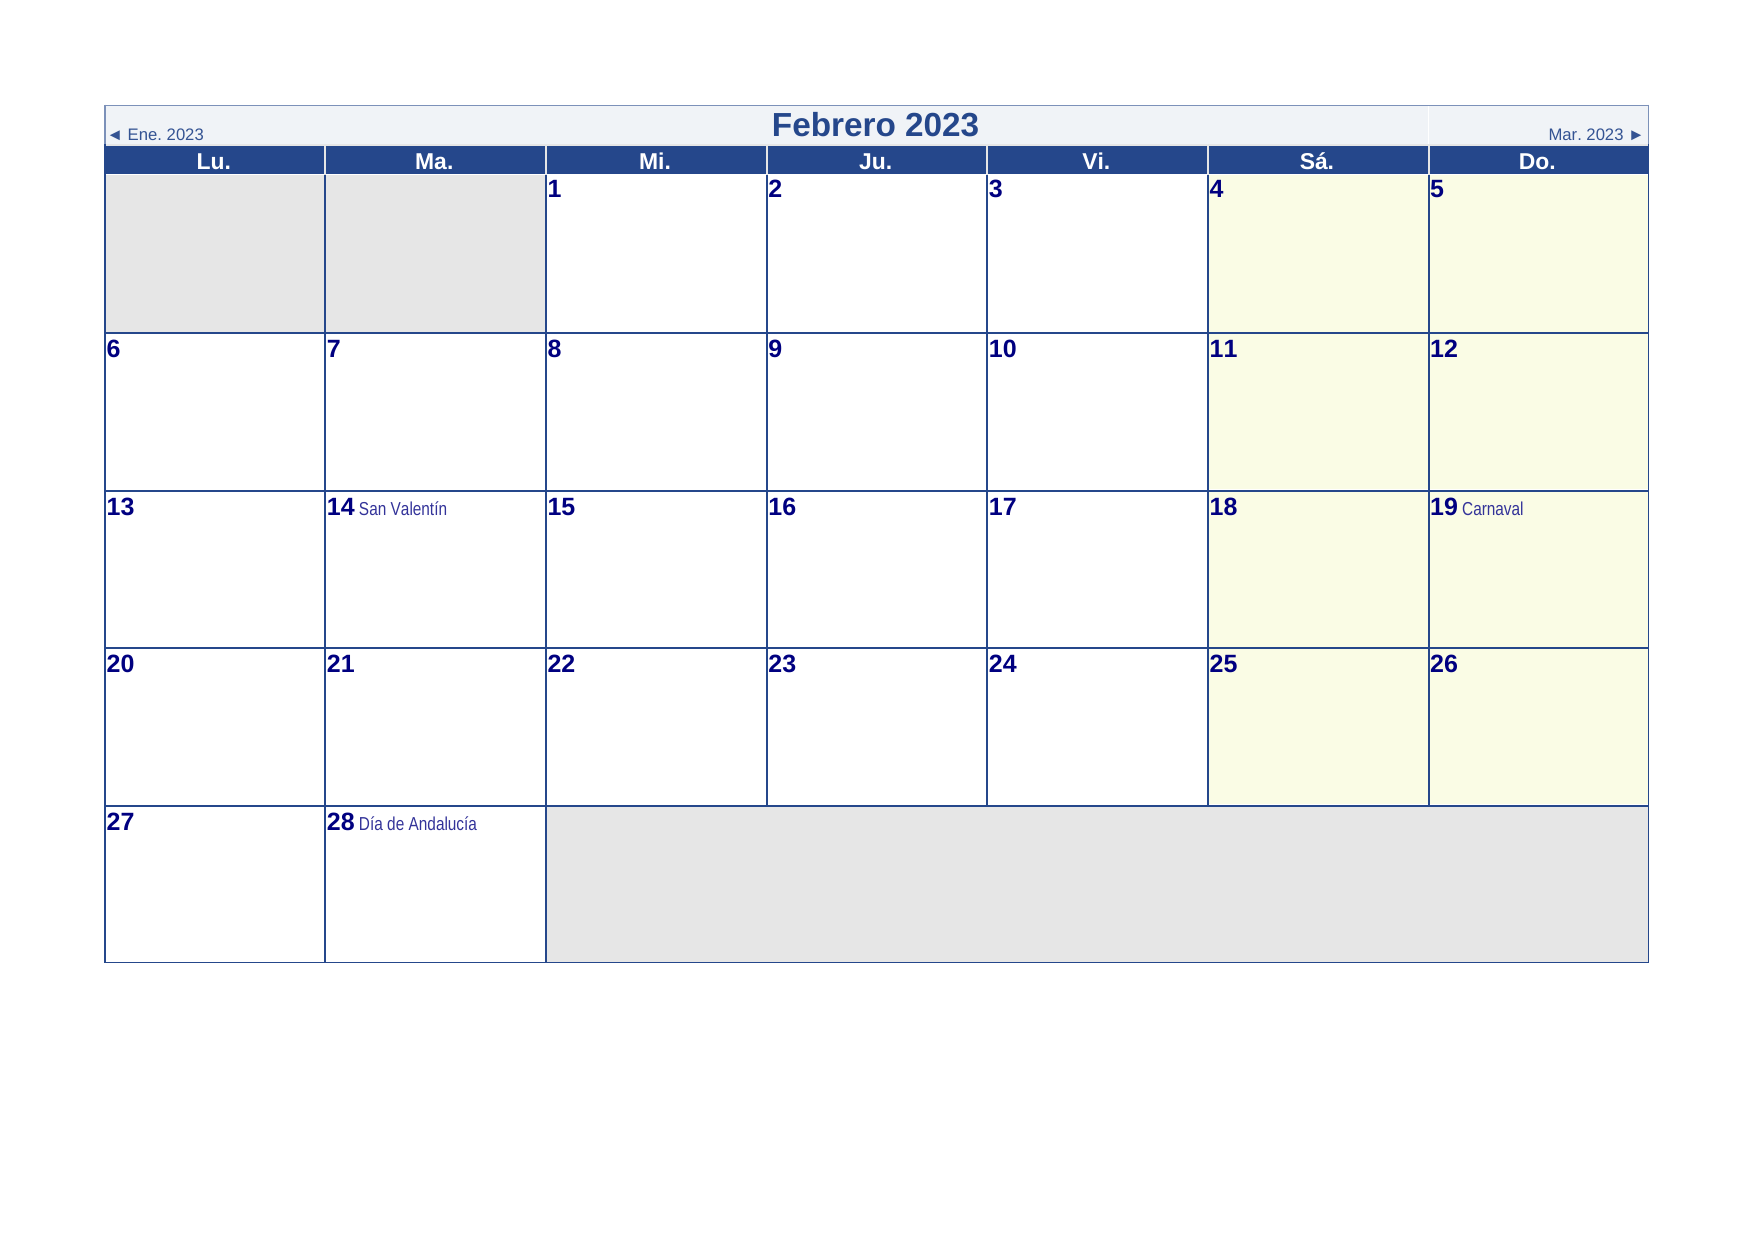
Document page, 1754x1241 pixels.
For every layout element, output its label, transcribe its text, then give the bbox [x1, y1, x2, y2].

table_cell 28 Día de Andalucía [326, 807, 545, 962]
table_cell 6 [106, 334, 324, 489]
table_cell 23 [768, 649, 986, 804]
table_cell 9 [768, 334, 986, 489]
table_cell 26 [1430, 649, 1648, 804]
table_cell 20 [106, 649, 324, 804]
table_cell 12 [1430, 334, 1648, 489]
table_header Mar. 2023 ► [1429, 106, 1648, 144]
table_cell 27 [106, 807, 324, 962]
table_header ◄ Ene. 2023 [106, 106, 325, 144]
table_cell 25 [1209, 649, 1428, 804]
table_cell Vi. [988, 146, 1207, 174]
table_cell 3 [988, 175, 1207, 332]
table_cell [106, 175, 324, 332]
table_header Febrero 2023 [325, 106, 1428, 144]
table_cell 18 [1209, 492, 1428, 647]
table_cell 4 [1209, 175, 1428, 332]
table_cell Do. [1430, 146, 1648, 174]
table_cell [547, 807, 1648, 962]
table_cell 2 [768, 175, 986, 332]
table_cell 22 [547, 649, 766, 804]
table_cell 10 [988, 334, 1207, 489]
table_cell 8 [547, 334, 766, 489]
table_cell Lu. [106, 146, 324, 174]
table_cell [326, 175, 545, 332]
table_cell 21 [326, 649, 545, 804]
table_cell 14 San Valentín [326, 492, 545, 647]
table_cell 15 [547, 492, 766, 647]
table_cell 13 [106, 492, 324, 647]
table_cell Ju. [768, 146, 986, 174]
table_cell Mi. [547, 146, 766, 174]
table_cell 19 Carnaval [1430, 492, 1648, 647]
table_cell 17 [988, 492, 1207, 647]
table_cell 5 [1430, 175, 1648, 332]
table_cell 24 [988, 649, 1207, 804]
table_cell 11 [1209, 334, 1428, 489]
table_cell 1 [547, 175, 766, 332]
table_cell Sá. [1209, 146, 1428, 174]
table_cell Ma. [326, 146, 545, 174]
table_cell 16 [768, 492, 986, 647]
table_cell 7 [326, 334, 545, 489]
